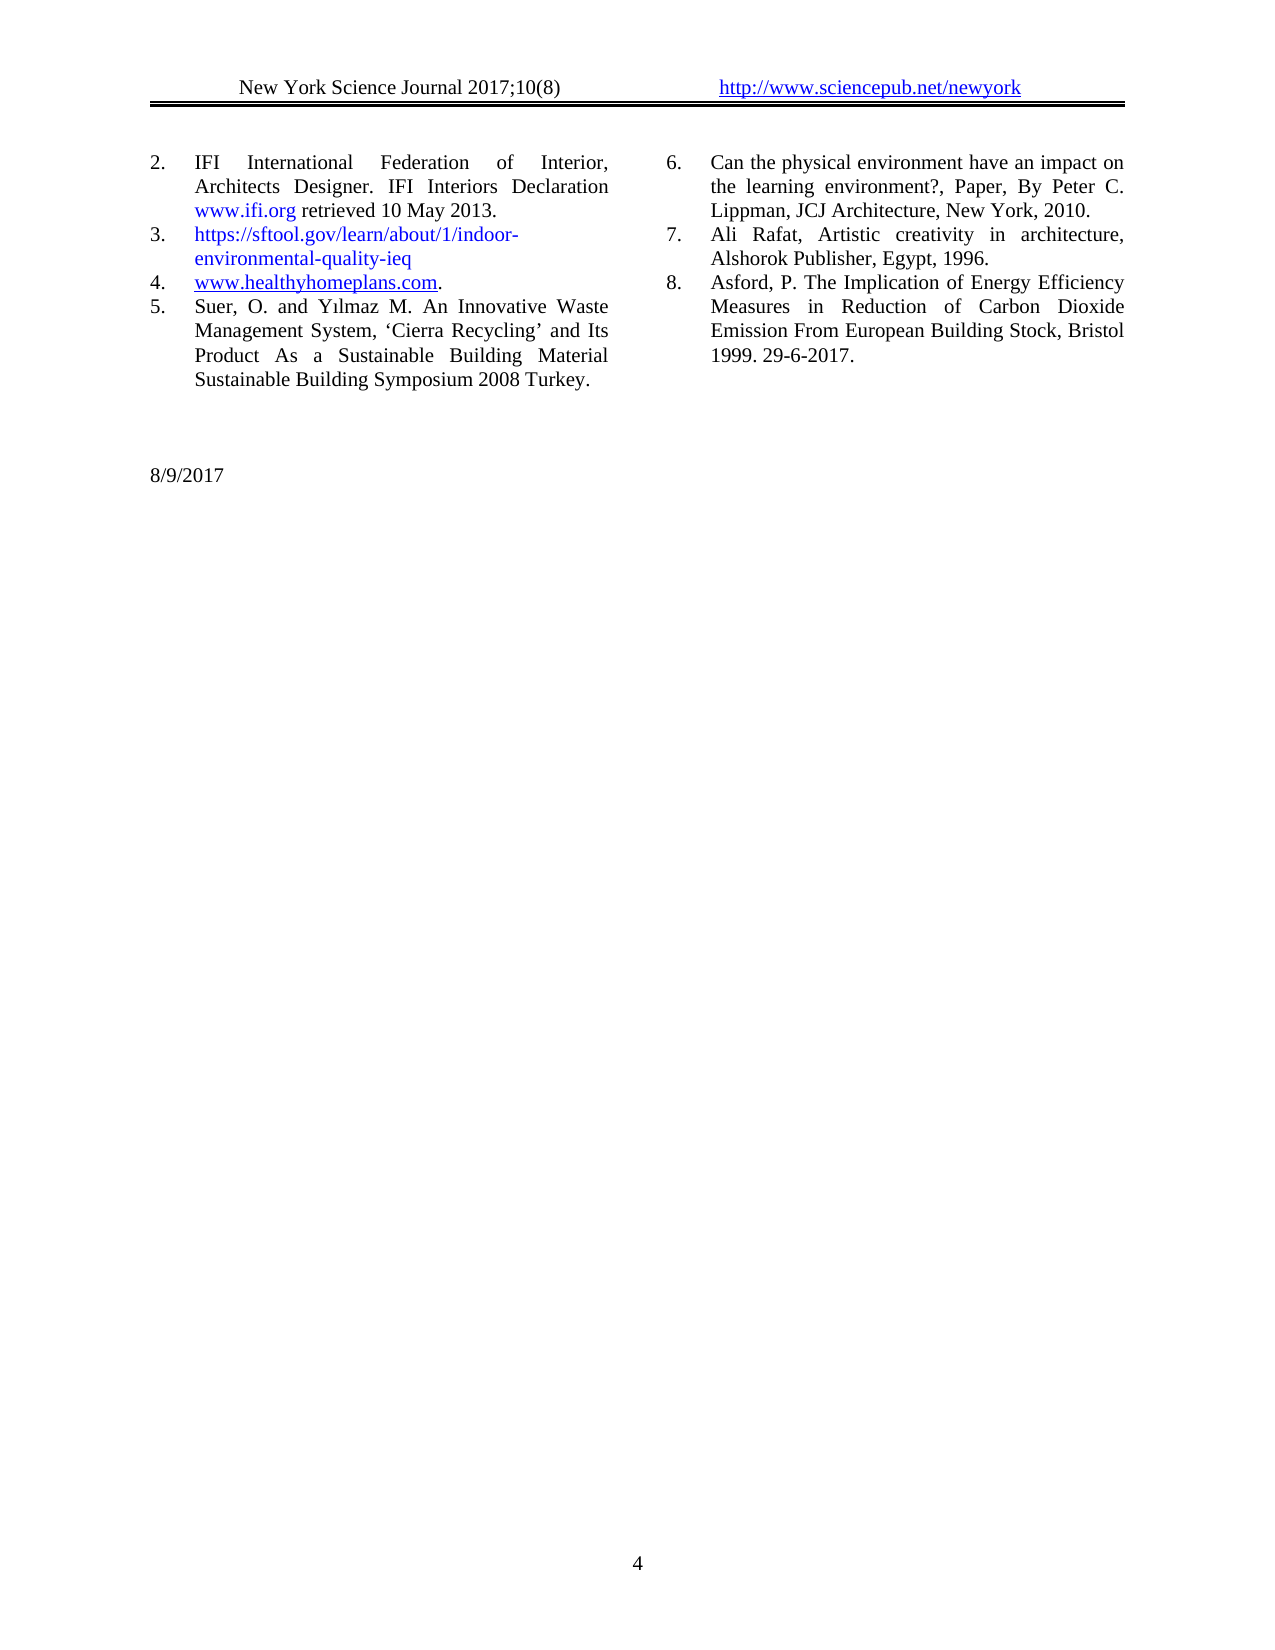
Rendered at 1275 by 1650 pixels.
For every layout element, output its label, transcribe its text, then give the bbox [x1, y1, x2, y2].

list Ali Rafat, Artistic creativity in architecture, Alshorok Publisher, Egypt, 1996. [666, 222, 1125, 270]
list https://sftool.gov/learn/about/1/indoor-environmental-quality-ieq [150, 222, 609, 270]
list Asford, P. The Implication of Energy Efficiency Measures in Reduction of Carbon Dioxide Emission From European Building Stock, Bristol 1999. 29-6-2017. [666, 270, 1125, 367]
list Can the physical environment have an impact on the learning environment?, Paper, By Peter C. Lippman, JCJ Architecture, New York, 2010. [666, 150, 1125, 222]
list www.healthyhomeplans.com. [150, 270, 609, 294]
list IFI International Federation of Interior, Architects Designer. IFI Interiors Declaration www.ifi.org retrieved 10 May 2013. [150, 150, 609, 222]
text 8/9/2017 [150, 463, 600, 487]
list Suer, O. and Yılmaz M. An Innovative Waste Management System, ‘Cierra Recycling’ and Its Product As a Sustainable Building Material Sustainable Building Symposium 2008 Turkey. [150, 294, 609, 391]
